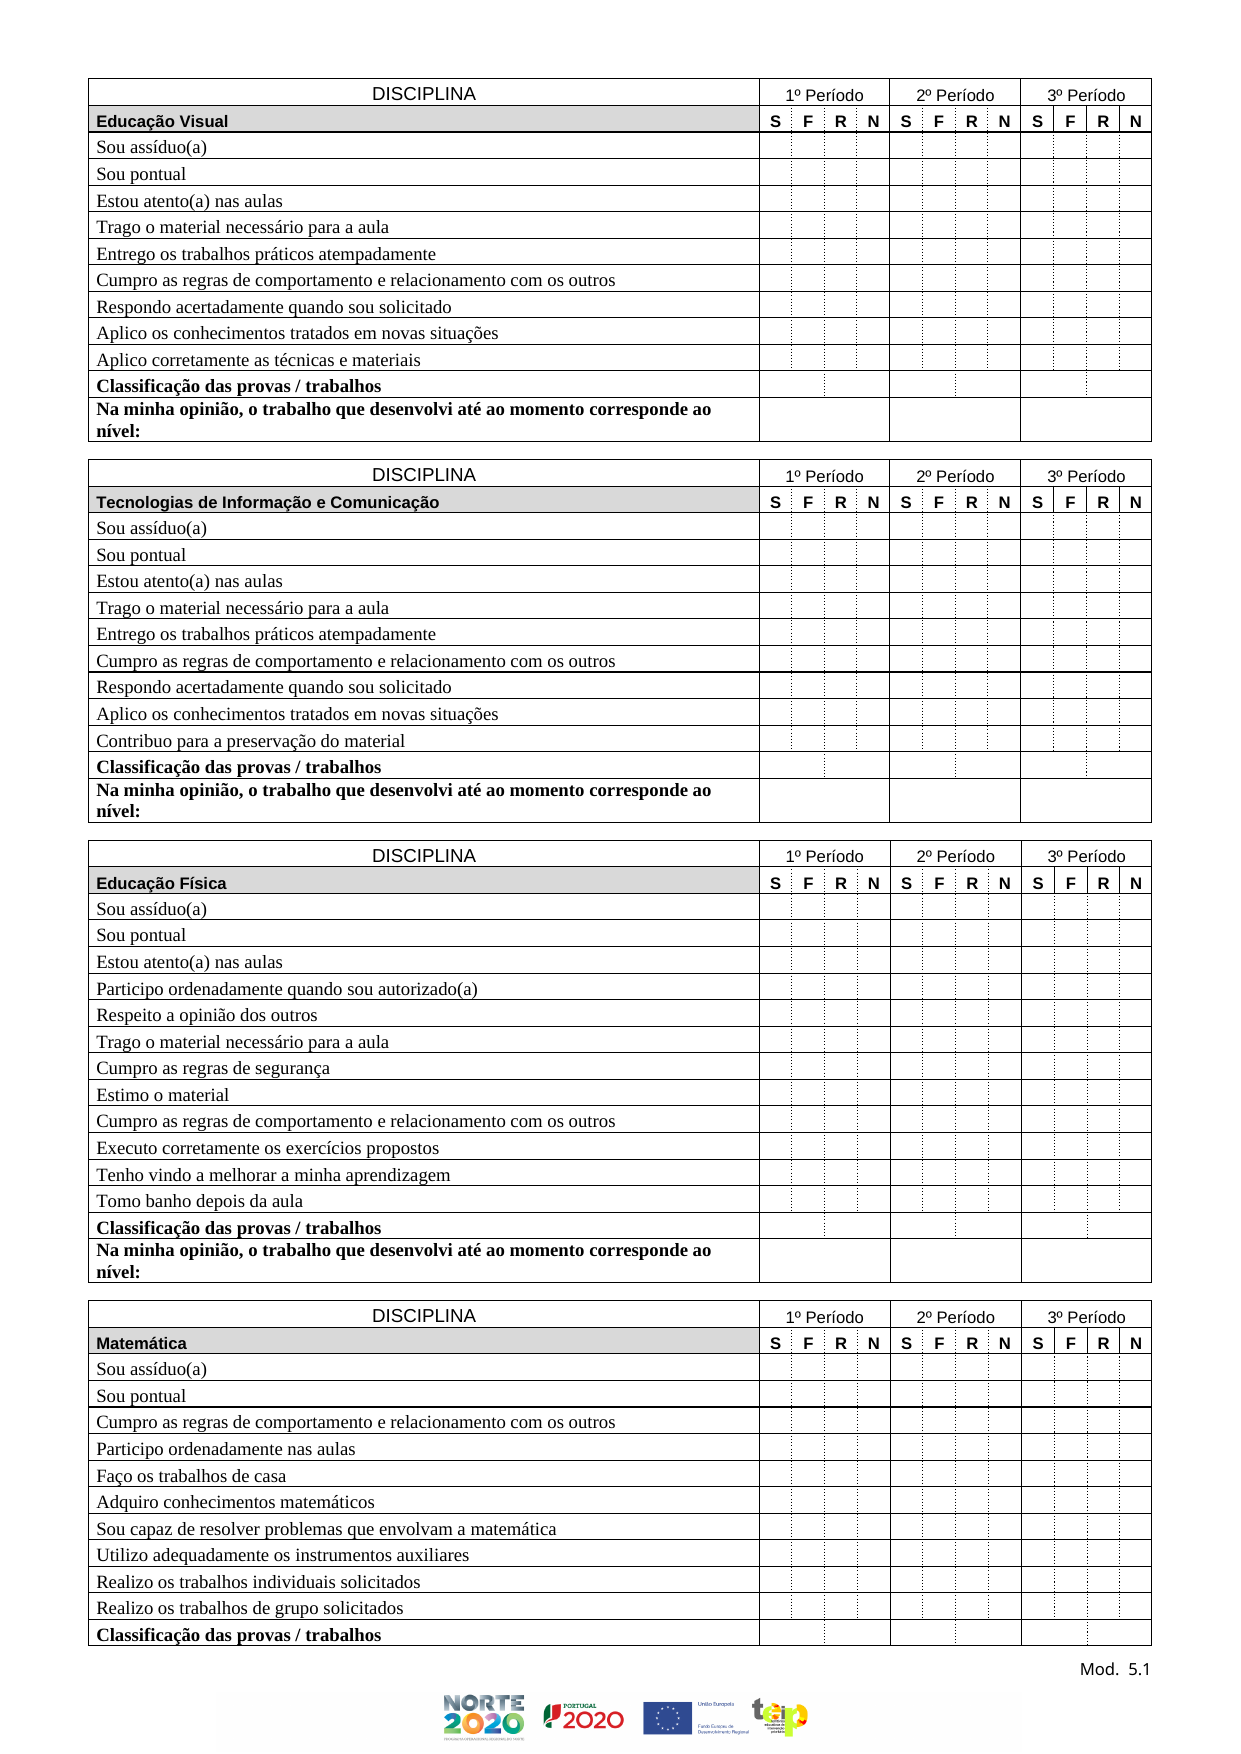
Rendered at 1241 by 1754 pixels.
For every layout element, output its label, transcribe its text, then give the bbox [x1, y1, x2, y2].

table_cell [891, 1213, 956, 1238]
table_cell [923, 1000, 956, 1026]
table_cell S [1021, 487, 1053, 512]
table_cell [956, 974, 988, 999]
table_cell Aplico corretamente as técnicas e materiais [89, 345, 759, 370]
table_cell [1022, 1186, 1054, 1212]
table_cell [1022, 920, 1054, 946]
table_cell [857, 1514, 890, 1539]
table_cell [956, 1027, 988, 1052]
table_cell [1119, 318, 1151, 344]
table_cell [760, 159, 792, 184]
table_cell [891, 1239, 1021, 1282]
table_cell [1119, 699, 1151, 724]
table_cell [922, 212, 955, 238]
table_cell [1120, 920, 1151, 946]
table_cell [857, 1408, 890, 1433]
table_cell [760, 1133, 792, 1158]
table_cell [922, 133, 955, 158]
table_cell [1087, 947, 1120, 972]
table_cell [857, 673, 889, 698]
table_cell [988, 1487, 1021, 1513]
table_cell [890, 371, 955, 397]
table_cell [824, 566, 857, 592]
table_cell S [760, 106, 792, 131]
table_cell [1120, 1408, 1151, 1433]
table_cell [1022, 1080, 1054, 1105]
table_cell Classificação das provas / trabalhos [89, 1620, 759, 1645]
table_cell [1087, 1027, 1120, 1052]
table_cell [857, 159, 889, 184]
table_cell Sou assíduo(a) [89, 1354, 759, 1380]
table_cell Aplico os conhecimentos tratados em novas situações [89, 318, 759, 344]
table_cell [1054, 292, 1087, 317]
table_header 2º Período [890, 79, 1020, 105]
table_cell [922, 513, 955, 539]
table_cell [923, 974, 956, 999]
table_cell [956, 1434, 988, 1459]
table_cell [988, 1381, 1021, 1406]
table_cell [792, 1540, 824, 1566]
table_cell R [956, 867, 988, 893]
table_cell [988, 265, 1020, 291]
table_cell [1119, 513, 1151, 539]
table_cell [922, 699, 955, 724]
table_cell [923, 1381, 956, 1406]
table_cell Educação Visual [89, 106, 759, 131]
table_cell [760, 752, 824, 778]
table_cell S [891, 1328, 923, 1353]
table_cell [1022, 1593, 1054, 1619]
table_header 1º Período [760, 79, 889, 105]
table_cell [922, 619, 955, 645]
table_cell S [760, 867, 792, 893]
table_cell F [1055, 1328, 1087, 1353]
table_cell [792, 699, 824, 724]
table_cell [1022, 1408, 1054, 1433]
table_cell [956, 1186, 988, 1212]
table_cell [988, 513, 1020, 539]
table_cell [1021, 673, 1054, 698]
table_cell [1054, 1408, 1087, 1433]
table_cell [760, 920, 792, 946]
table_cell [890, 699, 922, 724]
table_cell [1054, 646, 1087, 671]
table_cell [988, 1053, 1021, 1079]
table_cell [988, 646, 1020, 671]
table_cell [760, 646, 792, 671]
table_cell [891, 947, 923, 972]
table_cell [760, 1239, 890, 1282]
table_cell [956, 1160, 988, 1185]
table_cell Adquiro conhecimentos matemáticos [89, 1487, 759, 1513]
table_cell [760, 1514, 792, 1539]
table_cell [857, 1080, 890, 1105]
table_cell [1087, 593, 1119, 618]
table_cell [890, 159, 922, 184]
table_cell S [1021, 106, 1053, 131]
table_cell [857, 133, 889, 158]
table_cell Sou capaz de resolver problemas que envolvam a matemática [89, 1514, 759, 1539]
table_cell [1087, 1593, 1120, 1619]
table_cell [890, 513, 922, 539]
table_cell [988, 726, 1020, 751]
table_cell [792, 1381, 824, 1406]
table_cell [1022, 1053, 1054, 1079]
table_cell Educação Física [89, 867, 759, 893]
table_cell [1087, 974, 1120, 999]
table_cell [857, 1106, 890, 1132]
table_cell Participo ordenadamente quando sou autorizado(a) [89, 974, 759, 999]
table_cell [792, 1000, 824, 1026]
table_cell [922, 292, 955, 317]
table_cell [1119, 292, 1151, 317]
table_cell [891, 1514, 923, 1539]
table_cell [988, 1408, 1021, 1433]
table_cell [760, 1408, 792, 1433]
table_cell [760, 593, 792, 618]
table_cell [825, 1620, 890, 1645]
table_cell [1054, 1000, 1087, 1026]
table_cell [891, 1080, 923, 1105]
table_cell [988, 1567, 1021, 1592]
table_cell [792, 265, 824, 291]
table_cell [857, 1186, 890, 1212]
table_cell [922, 646, 955, 671]
table_cell N [988, 487, 1020, 512]
table_cell [825, 920, 857, 946]
table_cell [922, 593, 955, 618]
table_cell Tecnologias de Informação e Comunicação [89, 487, 759, 512]
table_cell S [891, 867, 923, 893]
table_cell [956, 1354, 988, 1380]
table_cell [1021, 371, 1087, 397]
table_cell [1120, 947, 1151, 972]
table_cell [857, 566, 889, 592]
table_cell Realizo os trabalhos individuais solicitados [89, 1567, 759, 1592]
table_cell [792, 1514, 824, 1539]
table_cell [1021, 593, 1054, 618]
table_cell [988, 133, 1020, 158]
table_cell [1119, 239, 1151, 264]
table_cell [922, 566, 955, 592]
table_cell R [825, 867, 857, 893]
table_cell [988, 1106, 1021, 1132]
table_cell [988, 1434, 1021, 1459]
table_cell [1120, 1133, 1151, 1158]
table_cell [923, 1514, 956, 1539]
table_cell [792, 1160, 824, 1185]
table_header 3º Período [1021, 79, 1151, 105]
table_cell Na minha opinião, o trabalho que desenvolvi até ao momento corresponde ao nível: [89, 1239, 759, 1282]
table_cell [857, 239, 889, 264]
table_cell [890, 646, 922, 671]
table_cell N [857, 1328, 890, 1353]
table_cell [760, 239, 792, 264]
table_cell [792, 318, 824, 344]
table_cell [956, 1381, 988, 1406]
table_cell [1022, 1354, 1054, 1380]
table_cell [1054, 1567, 1087, 1592]
table_cell [760, 212, 792, 238]
table_cell N [857, 106, 889, 131]
table_cell [857, 1133, 890, 1158]
table_cell [955, 318, 988, 344]
table_cell [1054, 1434, 1087, 1459]
table_cell [1120, 1540, 1151, 1566]
table_cell [891, 1354, 923, 1380]
table_cell R [1088, 867, 1119, 893]
table_cell [890, 726, 922, 751]
table_cell [1119, 593, 1151, 618]
table_cell [923, 894, 956, 919]
table_cell [955, 186, 988, 211]
table_cell [922, 265, 955, 291]
table_cell [760, 1381, 792, 1406]
table_cell [1119, 159, 1151, 184]
table_cell [1021, 619, 1054, 645]
table_cell [825, 1000, 857, 1026]
table_cell [825, 894, 857, 919]
table_cell [1087, 186, 1119, 211]
table_cell [956, 1133, 988, 1158]
table_cell [1120, 1461, 1151, 1486]
table_cell [792, 974, 824, 999]
table_cell [1054, 1461, 1087, 1486]
table_cell [988, 1160, 1021, 1185]
table_cell [923, 1053, 956, 1079]
table_cell S [760, 1328, 792, 1353]
table_cell [891, 1106, 923, 1132]
table_cell [1087, 371, 1151, 397]
table_cell [1054, 1593, 1087, 1619]
table_cell [1022, 1540, 1054, 1566]
table_cell [955, 593, 988, 618]
table_cell [760, 974, 792, 999]
table_cell [923, 1354, 956, 1380]
table_cell Trago o material necessário para a aula [89, 1027, 759, 1052]
table_cell [760, 619, 792, 645]
table_cell [1054, 239, 1087, 264]
table_header 2º Período [891, 841, 1021, 866]
table_cell Estou atento(a) nas aulas [89, 566, 759, 592]
table_cell [857, 619, 889, 645]
table_cell [988, 1133, 1021, 1158]
table_cell [956, 947, 988, 972]
table_cell [824, 699, 857, 724]
table_cell N [988, 1328, 1021, 1353]
table_cell Na minha opinião, o trabalho que desenvolvi até ao momento corresponde ao nível: [89, 779, 759, 822]
table_cell [1054, 619, 1087, 645]
table_cell [1021, 292, 1054, 317]
table_cell Realizo os trabalhos de grupo solicitados [89, 1593, 759, 1619]
table_cell [760, 1593, 792, 1619]
table_cell [760, 1434, 792, 1459]
table_cell Estou atento(a) nas aulas [89, 947, 759, 972]
table_cell [1022, 947, 1054, 972]
table_cell [825, 974, 857, 999]
table_cell [923, 1080, 956, 1105]
table_cell [825, 1514, 857, 1539]
table_cell [792, 1354, 824, 1380]
table_cell [824, 646, 857, 671]
table_cell [1022, 1461, 1054, 1486]
table_cell [988, 947, 1021, 972]
table_cell [1120, 1381, 1151, 1406]
table_cell [1087, 1213, 1151, 1238]
table_cell [923, 1186, 956, 1212]
table_cell [857, 920, 890, 946]
table_cell [760, 513, 792, 539]
table_cell [955, 540, 988, 565]
table_cell [760, 371, 824, 397]
table_header 2º Período [891, 1301, 1021, 1327]
table_cell [857, 646, 889, 671]
table_cell [825, 1160, 857, 1185]
table_cell [825, 1186, 857, 1212]
table_cell [760, 345, 792, 370]
table_cell [1054, 1106, 1087, 1132]
table_cell [792, 566, 824, 592]
table_cell [792, 947, 824, 972]
table_cell [988, 1027, 1021, 1052]
table_cell [857, 1027, 890, 1052]
table_cell [857, 540, 889, 565]
table_cell [825, 1053, 857, 1079]
table_cell Sou assíduo(a) [89, 133, 759, 158]
table_cell [955, 619, 988, 645]
table_cell [1087, 1354, 1120, 1380]
table_cell [857, 212, 889, 238]
table_cell [1022, 1106, 1054, 1132]
table_header DISCIPLINA [89, 841, 759, 866]
table_cell [923, 1593, 956, 1619]
table_header 1º Período [760, 841, 890, 866]
table_header 3º Período [1022, 1301, 1151, 1327]
table_cell [988, 920, 1021, 946]
table_cell [1021, 540, 1054, 565]
table_header DISCIPLINA [89, 460, 759, 486]
table_cell [1021, 699, 1054, 724]
table_cell [792, 1186, 824, 1212]
table_cell N [857, 487, 889, 512]
table_cell F [792, 487, 824, 512]
table_cell [760, 186, 792, 211]
table_cell Cumpro as regras de comportamento e relacionamento com os outros [89, 1408, 759, 1433]
table_cell [955, 159, 988, 184]
table_cell [1021, 345, 1054, 370]
table_cell [824, 212, 857, 238]
table_cell [1021, 239, 1054, 264]
table_cell [1087, 1381, 1120, 1406]
table_cell [1087, 752, 1151, 778]
table_cell [988, 566, 1020, 592]
table_cell R [824, 106, 857, 131]
table_cell [1021, 186, 1054, 211]
table_cell [890, 292, 922, 317]
table_cell R [955, 487, 988, 512]
table_cell [1087, 318, 1119, 344]
table_cell [1021, 133, 1054, 158]
table_cell [857, 947, 890, 972]
table_cell Sou pontual [89, 1381, 759, 1406]
table_cell [760, 318, 792, 344]
table_cell S [1022, 1328, 1054, 1353]
table_cell [956, 1053, 988, 1079]
table_cell Executo corretamente os exercícios propostos [89, 1133, 759, 1158]
table_cell R [1087, 487, 1119, 512]
table_cell Contribuo para a preservação do material [89, 726, 759, 751]
table_cell [824, 239, 857, 264]
table_cell [760, 566, 792, 592]
table_cell [1120, 1567, 1151, 1592]
table_cell [891, 1027, 923, 1052]
table_cell [857, 894, 890, 919]
table_cell [1087, 345, 1119, 370]
table_cell [857, 1381, 890, 1406]
table_cell [956, 1620, 1021, 1645]
table_cell [792, 540, 824, 565]
table_cell F [1055, 867, 1087, 893]
table_cell [857, 186, 889, 211]
table_cell Classificação das provas / trabalhos [89, 1213, 759, 1238]
table_cell [760, 1160, 792, 1185]
table_cell [988, 1080, 1021, 1105]
table_cell [825, 1354, 857, 1380]
table_cell [1119, 673, 1151, 698]
table_cell [956, 1514, 988, 1539]
table_cell [824, 159, 857, 184]
table_cell [891, 1053, 923, 1079]
table_cell [955, 292, 988, 317]
table_cell [955, 345, 988, 370]
table_cell F [1054, 106, 1086, 131]
table_cell [891, 1160, 923, 1185]
table_cell [923, 1434, 956, 1459]
table_cell [792, 186, 824, 211]
table_cell [988, 292, 1020, 317]
table_cell [1120, 1106, 1151, 1132]
table_cell [1022, 1000, 1054, 1026]
table_cell Estimo o material [89, 1080, 759, 1105]
table_cell [825, 1487, 857, 1513]
table_cell [792, 1567, 824, 1592]
table_cell [792, 619, 824, 645]
table_cell [1120, 1053, 1151, 1079]
table_cell [1054, 1053, 1087, 1079]
table_cell [1021, 752, 1087, 778]
table_cell [1087, 1461, 1120, 1486]
table_cell [1054, 593, 1087, 618]
table_cell R [825, 1328, 857, 1353]
table_cell [955, 212, 988, 238]
table_cell [857, 1053, 890, 1079]
table_cell [891, 1133, 923, 1158]
table_cell [988, 345, 1020, 370]
table_cell F [792, 106, 824, 131]
table_cell R [955, 106, 988, 131]
table_cell [1087, 920, 1120, 946]
table_cell [890, 239, 922, 264]
table_cell Participo ordenadamente nas aulas [89, 1434, 759, 1459]
table_cell [1119, 540, 1151, 565]
table_cell [760, 1186, 792, 1212]
table_cell [956, 1487, 988, 1513]
table_cell [1054, 1080, 1087, 1105]
table_cell [890, 752, 955, 778]
table_cell [825, 1106, 857, 1132]
table_cell [760, 1027, 792, 1052]
table_cell [857, 726, 889, 751]
table_cell Trago o material necessário para a aula [89, 593, 759, 618]
table_cell [760, 1000, 792, 1026]
table_cell Cumpro as regras de segurança [89, 1053, 759, 1079]
table_cell [760, 1354, 792, 1380]
table_cell [891, 920, 923, 946]
table_cell [1087, 1186, 1120, 1212]
table_cell [1087, 1106, 1120, 1132]
table_cell [760, 1487, 792, 1513]
table_cell [792, 133, 824, 158]
table_cell [792, 1133, 824, 1158]
table_cell [890, 779, 1020, 822]
table_cell [1087, 726, 1119, 751]
table_cell [792, 894, 824, 919]
table_cell [1120, 1000, 1151, 1026]
table_cell [890, 186, 922, 211]
table_header 3º Período [1021, 460, 1151, 486]
picture [215, 1692, 1022, 1752]
table_cell [1054, 265, 1087, 291]
table_cell [923, 1461, 956, 1486]
table_cell [760, 265, 792, 291]
table_cell [988, 699, 1020, 724]
table_cell Sou assíduo(a) [89, 513, 759, 539]
table_cell [923, 1106, 956, 1132]
table_cell [988, 1461, 1021, 1486]
table_cell [1054, 1186, 1087, 1212]
table_cell [857, 1540, 890, 1566]
table_cell [760, 1213, 824, 1238]
table_cell R [1087, 106, 1119, 131]
table_cell [1054, 212, 1087, 238]
table_cell [923, 920, 956, 946]
table_cell [1022, 1239, 1151, 1282]
table_cell [825, 1080, 857, 1105]
table_cell [792, 726, 824, 751]
table_cell F [792, 1328, 824, 1353]
table_cell [1054, 974, 1087, 999]
table_cell [1087, 1080, 1120, 1105]
table_cell [956, 920, 988, 946]
table_cell [792, 212, 824, 238]
table_cell N [1120, 487, 1151, 512]
table_cell Classificação das provas / trabalhos [89, 371, 759, 397]
table_cell [824, 371, 889, 397]
table_cell [857, 292, 889, 317]
table_cell [792, 1027, 824, 1052]
table_cell [1120, 974, 1151, 999]
table_cell [955, 133, 988, 158]
table_cell [1087, 1487, 1120, 1513]
table_cell [825, 1213, 890, 1238]
table_cell [1087, 1514, 1120, 1539]
table_cell [890, 133, 922, 158]
table_cell [1087, 1160, 1120, 1185]
table_cell [824, 133, 857, 158]
table_cell R [1088, 1328, 1119, 1353]
table_cell Cumpro as regras de comportamento e relacionamento com os outros [89, 265, 759, 291]
table_cell [1120, 1160, 1151, 1185]
table_cell [1087, 699, 1119, 724]
table_cell [1119, 646, 1151, 671]
table_cell [1054, 1354, 1087, 1380]
table_cell [792, 646, 824, 671]
table_cell [1119, 726, 1151, 751]
table_header 2º Período [890, 460, 1020, 486]
table_cell N [1120, 867, 1151, 893]
table_cell [1087, 292, 1119, 317]
table_cell Na minha opinião, o trabalho que desenvolvi até ao momento corresponde ao nível: [89, 398, 759, 441]
table_cell Aplico os conhecimentos tratados em novas situações [89, 699, 759, 724]
table_cell [1054, 920, 1087, 946]
table_cell [857, 513, 889, 539]
table_cell [824, 673, 857, 698]
table_cell [857, 1593, 890, 1619]
table_cell F [923, 1328, 956, 1353]
table_cell [923, 1160, 956, 1185]
table_cell [891, 894, 923, 919]
table_cell [1087, 1053, 1120, 1079]
table_cell [824, 726, 857, 751]
table_cell [922, 239, 955, 264]
table_cell [890, 566, 922, 592]
table_cell [988, 619, 1020, 645]
table_cell [1054, 726, 1087, 751]
table_cell [792, 345, 824, 370]
table_cell [988, 974, 1021, 999]
table_cell [891, 1461, 923, 1486]
table_cell [1087, 540, 1119, 565]
table_cell [1022, 1160, 1054, 1185]
table_cell [1021, 646, 1054, 671]
table_cell [824, 318, 857, 344]
table_cell Sou pontual [89, 920, 759, 946]
table_cell [1054, 1487, 1087, 1513]
table_cell F [922, 106, 955, 131]
table_cell [792, 1053, 824, 1079]
table_cell [1087, 133, 1119, 158]
table_cell [1087, 1434, 1120, 1459]
table_cell [955, 371, 1020, 397]
table_cell [1120, 1434, 1151, 1459]
table_cell [1087, 894, 1120, 919]
table_cell [988, 1540, 1021, 1566]
table_cell N [1120, 106, 1151, 131]
table_cell [824, 265, 857, 291]
table_cell [1022, 1027, 1054, 1052]
table_cell [955, 752, 1020, 778]
table_cell [1119, 212, 1151, 238]
table_cell [824, 752, 889, 778]
table_cell [1021, 265, 1054, 291]
table_cell [891, 1434, 923, 1459]
table_cell [792, 1487, 824, 1513]
table_cell Sou pontual [89, 540, 759, 565]
table_cell [760, 1080, 792, 1105]
table_cell [890, 318, 922, 344]
table_cell [1054, 186, 1087, 211]
table_cell [891, 1567, 923, 1592]
table_cell [760, 398, 889, 441]
table_cell [1119, 186, 1151, 211]
table_cell [1022, 1487, 1054, 1513]
table_cell [1054, 699, 1087, 724]
table_cell F [923, 867, 956, 893]
table_cell [1087, 619, 1119, 645]
table_cell [1054, 1381, 1087, 1406]
table_cell [1120, 894, 1151, 919]
table_cell [857, 1461, 890, 1486]
table_cell [760, 1540, 792, 1566]
table_cell [1120, 1186, 1151, 1212]
table_cell [922, 726, 955, 751]
table_cell Sou pontual [89, 159, 759, 184]
table_cell [956, 1540, 988, 1566]
table_cell [792, 1593, 824, 1619]
table_cell [857, 699, 889, 724]
table_header DISCIPLINA [89, 1301, 759, 1327]
table_cell Respondo acertadamente quando sou solicitado [89, 292, 759, 317]
table_cell [760, 292, 792, 317]
table_cell [891, 1186, 923, 1212]
table_cell [1120, 1593, 1151, 1619]
table_cell [1054, 1160, 1087, 1185]
table_cell [792, 513, 824, 539]
table_cell [890, 673, 922, 698]
table_cell [857, 265, 889, 291]
table_cell [792, 1106, 824, 1132]
table_cell [1022, 1620, 1087, 1645]
table_cell [824, 186, 857, 211]
table_header 3º Período [1022, 841, 1151, 866]
table_cell [922, 540, 955, 565]
table_cell [891, 1381, 923, 1406]
table_cell [1087, 1133, 1120, 1158]
table_cell F [792, 867, 824, 893]
table_cell [1054, 513, 1087, 539]
table_cell [1087, 646, 1119, 671]
table_cell [922, 159, 955, 184]
table_cell [890, 619, 922, 645]
table_cell S [760, 487, 792, 512]
table_cell [955, 513, 988, 539]
table_cell [1022, 1434, 1054, 1459]
table_cell [955, 239, 988, 264]
table_cell [956, 1461, 988, 1486]
table_cell [923, 1408, 956, 1433]
table_cell F [1054, 487, 1086, 512]
table_cell [956, 1408, 988, 1433]
table_cell Respondo acertadamente quando sou solicitado [89, 673, 759, 698]
table_cell [825, 1408, 857, 1433]
table_cell [760, 726, 792, 751]
table_cell [1087, 159, 1119, 184]
table_cell [988, 1593, 1021, 1619]
table_cell S [890, 106, 922, 131]
table_cell [825, 947, 857, 972]
table_cell [1120, 1487, 1151, 1513]
table_cell [792, 1461, 824, 1486]
table_cell [824, 292, 857, 317]
table_cell [1087, 1000, 1120, 1026]
table_cell [1119, 345, 1151, 370]
table_cell [1021, 398, 1151, 441]
table_cell [1021, 318, 1054, 344]
table_cell [1022, 974, 1054, 999]
table_cell [857, 593, 889, 618]
table_cell [890, 398, 1020, 441]
table_cell [857, 1567, 890, 1592]
table_cell [1021, 779, 1151, 822]
table_cell [891, 1487, 923, 1513]
table_cell Trago o material necessário para a aula [89, 212, 759, 238]
table_cell [891, 1593, 923, 1619]
table_cell [792, 1434, 824, 1459]
table_cell [1054, 894, 1087, 919]
table_cell [857, 1000, 890, 1026]
table_cell [1087, 1408, 1120, 1433]
table_cell [1087, 265, 1119, 291]
table_cell [824, 513, 857, 539]
table_cell [1022, 1133, 1054, 1158]
table_cell [760, 894, 792, 919]
table_cell Cumpro as regras de comportamento e relacionamento com os outros [89, 646, 759, 671]
table_cell [1021, 212, 1054, 238]
table_cell [792, 593, 824, 618]
table_cell [956, 1593, 988, 1619]
table_cell [760, 1461, 792, 1486]
table_cell [988, 1354, 1021, 1380]
table_cell [1120, 1354, 1151, 1380]
table_cell [857, 318, 889, 344]
table_cell [1054, 133, 1087, 158]
table_cell [792, 1080, 824, 1105]
table_cell [857, 1487, 890, 1513]
table_cell [792, 920, 824, 946]
table_cell [923, 1133, 956, 1158]
table_cell [955, 566, 988, 592]
table_cell [824, 619, 857, 645]
table_cell [1054, 159, 1087, 184]
table_cell Cumpro as regras de comportamento e relacionamento com os outros [89, 1106, 759, 1132]
table_cell [1054, 1133, 1087, 1158]
table_cell [857, 974, 890, 999]
table_cell [1119, 566, 1151, 592]
table_cell [922, 673, 955, 698]
table_cell [1120, 1514, 1151, 1539]
table_cell [988, 186, 1020, 211]
table_cell [1054, 947, 1087, 972]
table_cell [956, 1080, 988, 1105]
table_cell [923, 1567, 956, 1592]
table_cell [955, 646, 988, 671]
table_cell [988, 593, 1020, 618]
table_cell [760, 947, 792, 972]
table_cell [988, 1186, 1021, 1212]
table_cell [792, 1408, 824, 1433]
table_cell [890, 540, 922, 565]
table_cell [1087, 673, 1119, 698]
table_cell [922, 318, 955, 344]
table_cell [760, 779, 889, 822]
table_cell [1054, 673, 1087, 698]
table_cell [1021, 566, 1054, 592]
table_cell [988, 212, 1020, 238]
table_cell [1119, 265, 1151, 291]
table_cell [955, 265, 988, 291]
table_cell [956, 1000, 988, 1026]
table_cell [956, 1106, 988, 1132]
table_header DISCIPLINA [89, 79, 759, 105]
table_cell [1054, 540, 1087, 565]
table_cell Faço os trabalhos de casa [89, 1461, 759, 1486]
table_cell [824, 345, 857, 370]
table_cell [1087, 566, 1119, 592]
table_cell [1022, 1381, 1054, 1406]
table_cell [1120, 1080, 1151, 1105]
table_cell [760, 1567, 792, 1592]
table_cell [792, 159, 824, 184]
table_cell Estou atento(a) nas aulas [89, 186, 759, 211]
table_cell [890, 345, 922, 370]
table_cell [988, 1514, 1021, 1539]
table_cell N [988, 867, 1021, 893]
table_cell [857, 345, 889, 370]
table_cell [988, 318, 1020, 344]
table_cell [760, 699, 792, 724]
table_cell [891, 974, 923, 999]
table_cell [955, 726, 988, 751]
table_cell [988, 894, 1021, 919]
table_cell [825, 1434, 857, 1459]
table_cell [1119, 133, 1151, 158]
table_cell [922, 345, 955, 370]
table_cell Classificação das provas / trabalhos [89, 752, 759, 778]
table_cell [1087, 513, 1119, 539]
table_cell S [1022, 867, 1054, 893]
table_cell [1119, 619, 1151, 645]
table_cell Tenho vindo a melhorar a minha aprendizagem [89, 1160, 759, 1185]
table_cell [890, 265, 922, 291]
table_cell [1087, 239, 1119, 264]
table_cell [1054, 1540, 1087, 1566]
table_cell [825, 1540, 857, 1566]
table_cell [1022, 1514, 1054, 1539]
table_cell [955, 699, 988, 724]
table_cell [825, 1567, 857, 1592]
table_cell [1087, 1620, 1151, 1645]
table_cell [891, 1000, 923, 1026]
table_cell [988, 540, 1020, 565]
table_cell N [988, 106, 1020, 131]
table_cell [923, 1540, 956, 1566]
table_cell [760, 540, 792, 565]
table_cell [825, 1461, 857, 1486]
table_cell [1022, 1213, 1087, 1238]
table_cell Sou assíduo(a) [89, 894, 759, 919]
table_cell [760, 1106, 792, 1132]
table_cell [857, 1354, 890, 1380]
table_cell [1120, 1027, 1151, 1052]
table_cell [760, 133, 792, 158]
table_cell S [890, 487, 922, 512]
table_cell R [824, 487, 857, 512]
table_cell [988, 159, 1020, 184]
table_cell [792, 292, 824, 317]
table_header 1º Período [760, 1301, 890, 1327]
table_cell [857, 1160, 890, 1185]
table_cell [955, 673, 988, 698]
table_cell [825, 1593, 857, 1619]
table_cell [923, 1027, 956, 1052]
table_cell F [922, 487, 955, 512]
table_cell [1022, 894, 1054, 919]
table_cell Entrego os trabalhos práticos atempadamente [89, 239, 759, 264]
table_cell [891, 1408, 923, 1433]
table_cell [988, 673, 1020, 698]
table_cell [825, 1027, 857, 1052]
table_cell [825, 1133, 857, 1158]
table_cell [1021, 726, 1054, 751]
table_cell [1021, 159, 1054, 184]
table_cell [792, 673, 824, 698]
table_cell [988, 1000, 1021, 1026]
table_cell [1054, 1514, 1087, 1539]
table_cell [1087, 212, 1119, 238]
table_cell R [956, 1328, 988, 1353]
table_cell [956, 1213, 1021, 1238]
table_cell [1054, 345, 1087, 370]
table_cell Tomo banho depois da aula [89, 1186, 759, 1212]
table_cell [1022, 1567, 1054, 1592]
table_cell [891, 1540, 923, 1566]
table_cell [1087, 1567, 1120, 1592]
table_cell [922, 186, 955, 211]
table_cell Matemática [89, 1328, 759, 1353]
table_cell [988, 239, 1020, 264]
table_cell [824, 593, 857, 618]
table_cell [923, 1487, 956, 1513]
table_cell [890, 212, 922, 238]
table_cell N [1120, 1328, 1151, 1353]
table_cell [956, 1567, 988, 1592]
table_cell Entrego os trabalhos práticos atempadamente [89, 619, 759, 645]
table_cell [891, 1620, 956, 1645]
table_cell [857, 1434, 890, 1459]
table_cell [1054, 566, 1087, 592]
table_cell [1087, 1540, 1120, 1566]
table_cell [824, 540, 857, 565]
table_cell [890, 593, 922, 618]
table_cell [1021, 513, 1054, 539]
table_cell [792, 239, 824, 264]
table_cell N [857, 867, 890, 893]
table_cell [1054, 318, 1087, 344]
table_cell Respeito a opinião dos outros [89, 1000, 759, 1026]
table_cell [760, 1053, 792, 1079]
table_cell [923, 947, 956, 972]
table_cell Utilizo adequadamente os instrumentos auxiliares [89, 1540, 759, 1566]
table_cell [760, 1620, 824, 1645]
table_cell [956, 894, 988, 919]
table_cell [825, 1381, 857, 1406]
table_cell [1054, 1027, 1087, 1052]
table_cell [760, 673, 792, 698]
table_header 1º Período [760, 460, 889, 486]
